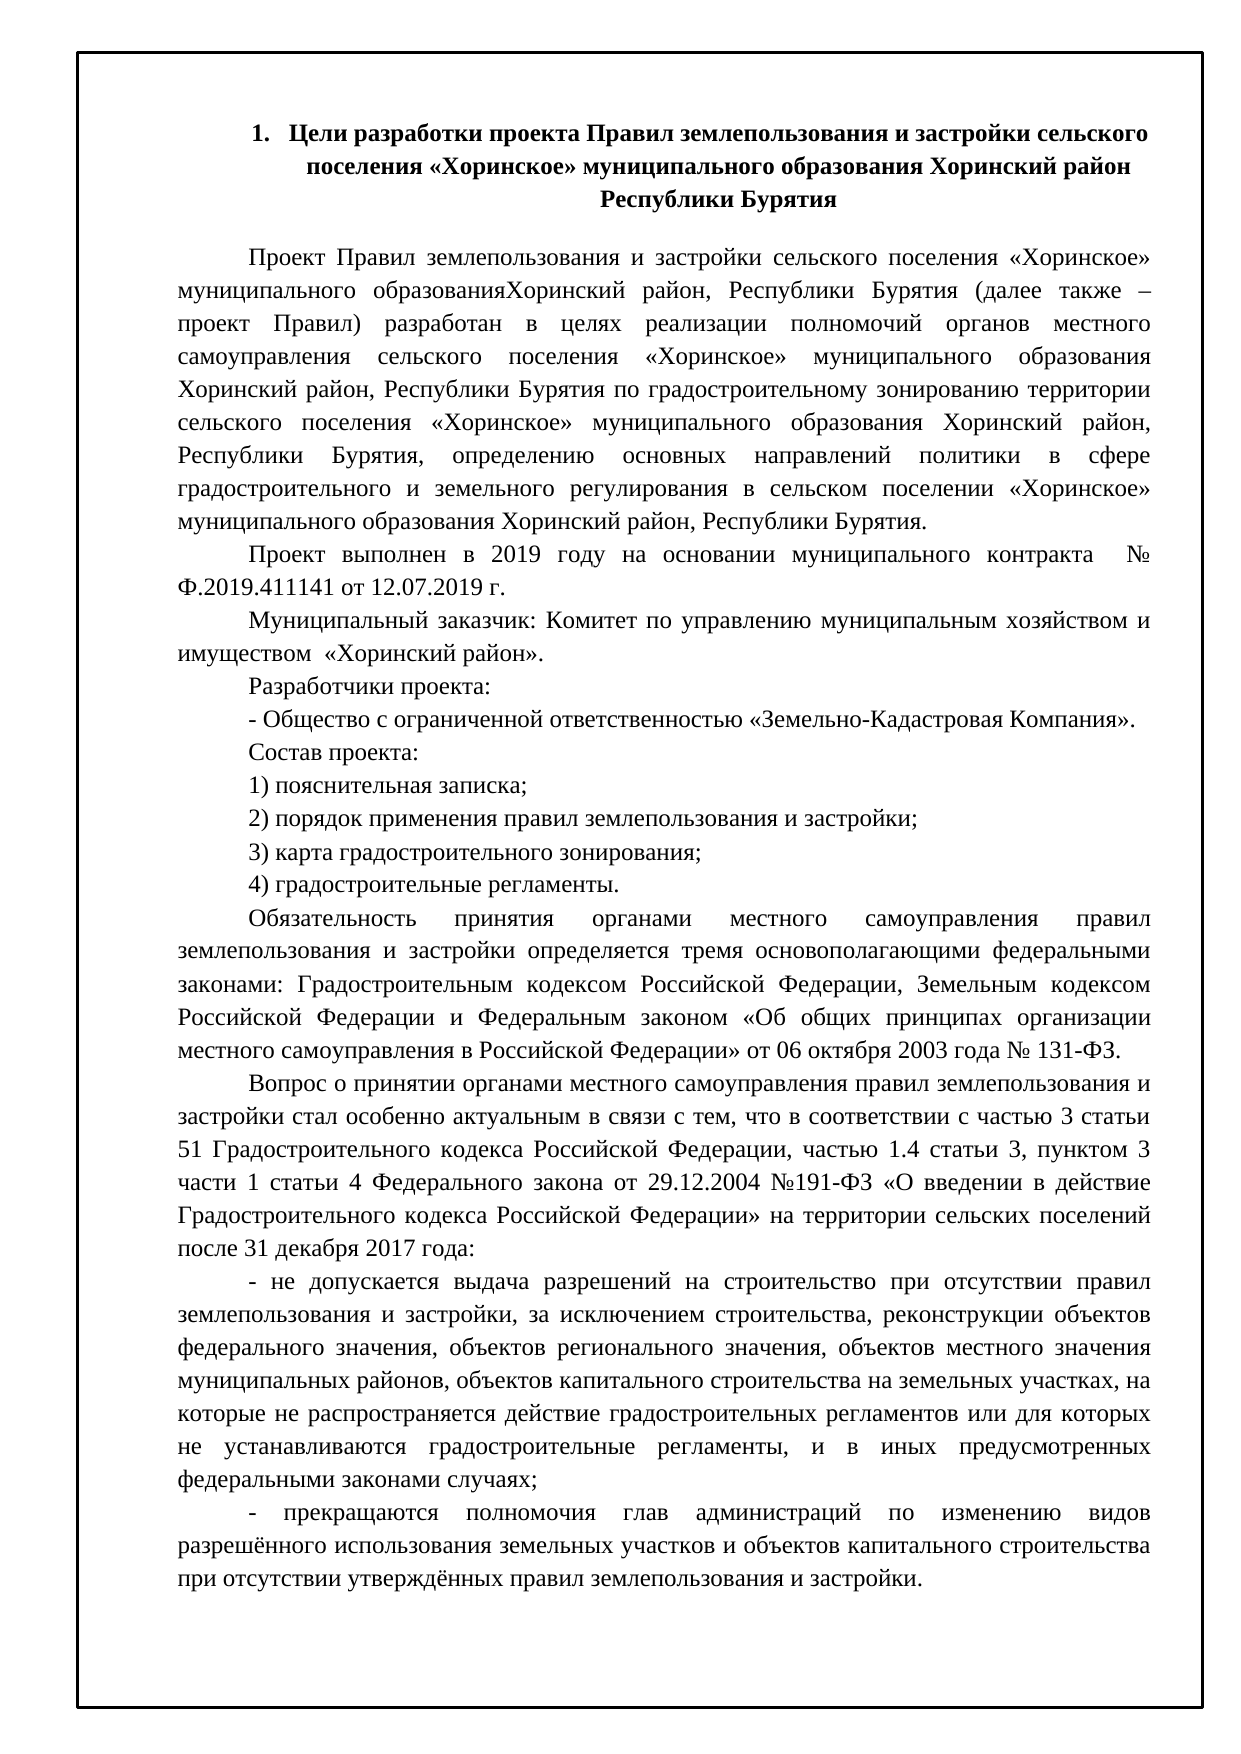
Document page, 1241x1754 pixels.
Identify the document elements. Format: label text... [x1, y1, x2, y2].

text 1) пояснительная записка; [177, 771, 1152, 799]
text - не допускается выдача разрешений на строительство при отсутствии правил землепользования и застройки, за исключением строительства, реконструкции объектов федерального значения, объектов регионального значения, объектов местного значения муниципальных районов, объектов капитального строительства на земельных участках, на которые не распространяется действие градостроительных регламентов или для которых не устанавливаются градостроительные регламенты, и в иных предусмотренных федеральными законами случаях; [177, 1266, 1152, 1493]
text Вопрос о принятии органами местного самоуправления правил землепользования и застройки стал особенно актуальным в связи с тем, что в соответствии с частью 3 статьи 51 Градостроительного кодекса Российской Федерации, частью 1.4 статьи 3, пунктом 3 части 1 статьи 4 Федерального закона от 29.12.2004 №191-ФЗ «О введении в действие Градостроительного кодекса Российской Федерации» на территории сельских поселений после 31 декабря 2017 года: [177, 1068, 1152, 1262]
text 2) порядок применения правил землепользования и застройки; [177, 803, 1152, 832]
text Обязательность принятия органами местного самоуправления правил землепользования и застройки определяется тремя основополагающими федеральными законами: Градостроительным кодексом Российской Федерации, Земельным кодексом Российской Федерации и Федеральным законом «Об общих принципах организации местного самоуправления в Российской Федерации» от 06 октября 2003 года № 131-ФЗ. [177, 903, 1152, 1063]
text Проект выполнен в 2019 году на основании муниципального контракта № Ф.2019.411141 от 12.07.2019 г. [177, 539, 1152, 601]
text - прекращаются полномочия глав администраций по изменению видов разрешённого использования земельных участков и объектов капитального строительства при отсутствии утверждённых правил землепользования и застройки. [177, 1497, 1152, 1592]
text 4) градостроительные регламенты. [177, 869, 1152, 898]
text Состав проекта: [177, 737, 1152, 766]
text - Общество с ограниченной ответственностью «Земельно-Кадастровая Компания». [177, 704, 1152, 733]
text Проект Правил землепользования и застройки сельского поселения «Хоринское» муниципального образованияХоринский район, Республики Бурятия (далее также – проект Правил) разработан в целях реализации полномочий органов местного самоуправления сельского поселения «Хоринское» муниципального образования Хоринский район, Республики Бурятия по градостроительному зонированию территории сельского поселения «Хоринское» муниципального образования Хоринский район, Республики Бурятия, определению основных направлений политики в сфере градостроительного и земельного регулирования в сельском поселении «Хоринское» муниципального образования Хоринский район, Республики Бурятия. [177, 242, 1152, 535]
text Разработчики проекта: [177, 671, 1152, 700]
text Муниципальный заказчик: Комитет по управлению муниципальным хозяйством и имуществом «Хоринский район». [177, 605, 1152, 667]
text 3) карта градостроительного зонирования; [177, 837, 1152, 865]
list Цели разработки проекта Правил землепользования и застройки сельского поселения «Хоринское» муниципального образования Хоринский район Республики Бурятия [248, 118, 1152, 213]
